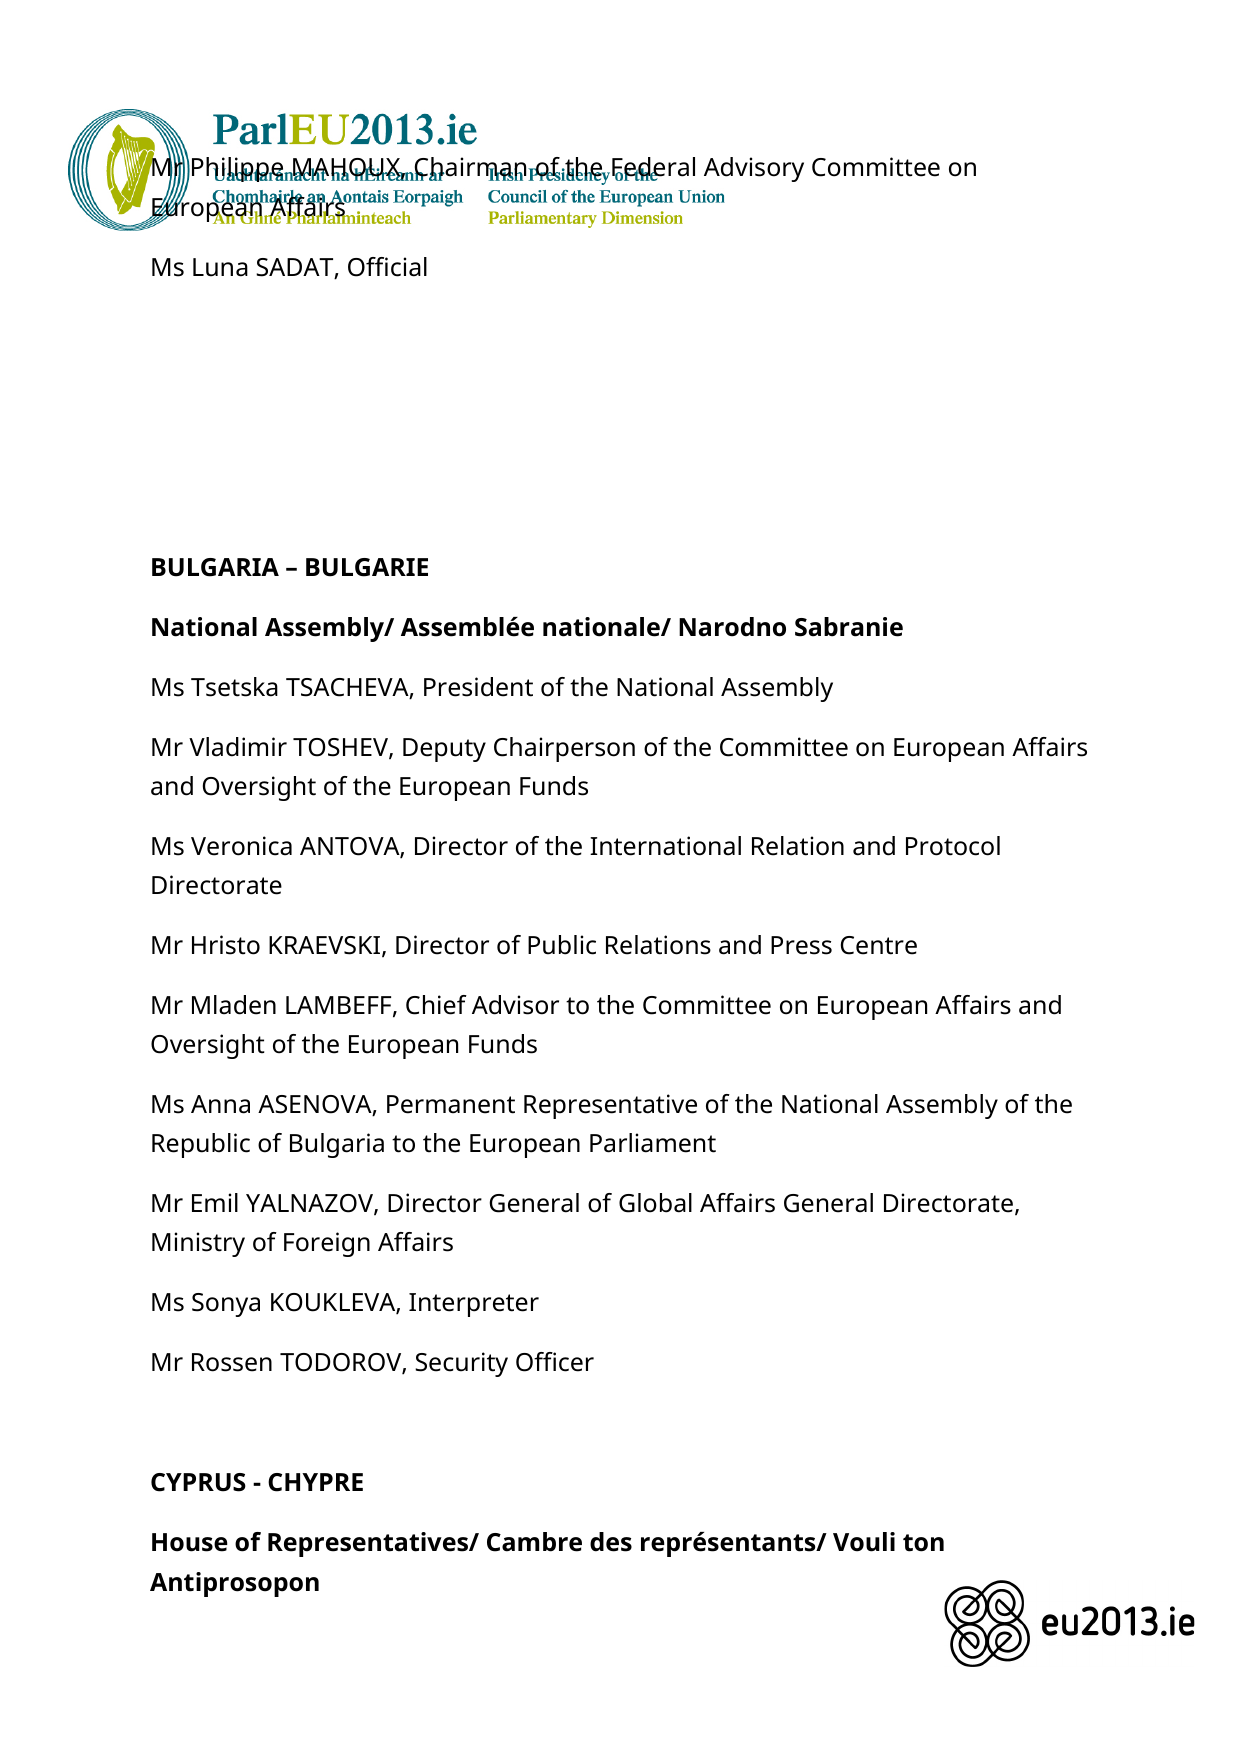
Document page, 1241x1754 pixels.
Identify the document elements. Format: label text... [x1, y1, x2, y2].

text House of Representatives/ Cambre des représentants/ Vouli ton Antiprosopon [150, 1525, 1090, 1598]
text Ms Anna ASENOVA, Permanent Representative of the National Assembly of the Republic of Bulgaria to the European Parliament [150, 1087, 1090, 1160]
text Ms Tsetska TSACHEVA, President of the National Assembly [150, 669, 1090, 703]
text BULGARIA – BULGARIE [150, 549, 1090, 583]
text Mr Vladimir TOSHEV, Deputy Chairperson of the Committee on European Affairs and Oversight of the European Funds [150, 729, 1090, 802]
picture [944, 1580, 1195, 1667]
text Ms Veronica ANTOVA, Director of the International Relation and Protocol Directorate [150, 828, 1090, 902]
text Mr Rossen TODOROV, Security Officer [150, 1345, 1090, 1379]
text Ms Sonya KOUKLEVA, Interpreter [150, 1285, 1090, 1319]
text Mr Emil YALNAZOV, Director General of Global Affairs General Directorate, Ministry of Foreign Affairs [150, 1186, 1090, 1259]
picture [68, 109, 725, 231]
text National Assembly/ Assemblée nationale/ Narodno Sabranie [150, 609, 1090, 643]
text Mr Philippe MAHOUX, Chairman of the Federal Advisory Committee on European Affairs [150, 150, 1090, 223]
text Mr Mladen LAMBEFF, Chief Advisor to the Committee on European Affairs and Oversight of the European Funds [150, 987, 1090, 1061]
text CYPRUS - CHYPRE [150, 1465, 1090, 1499]
text Ms Luna SADAT, Official [150, 249, 1090, 283]
text Mr Hristo KRAEVSKI, Director of Public Relations and Press Centre [150, 927, 1090, 962]
